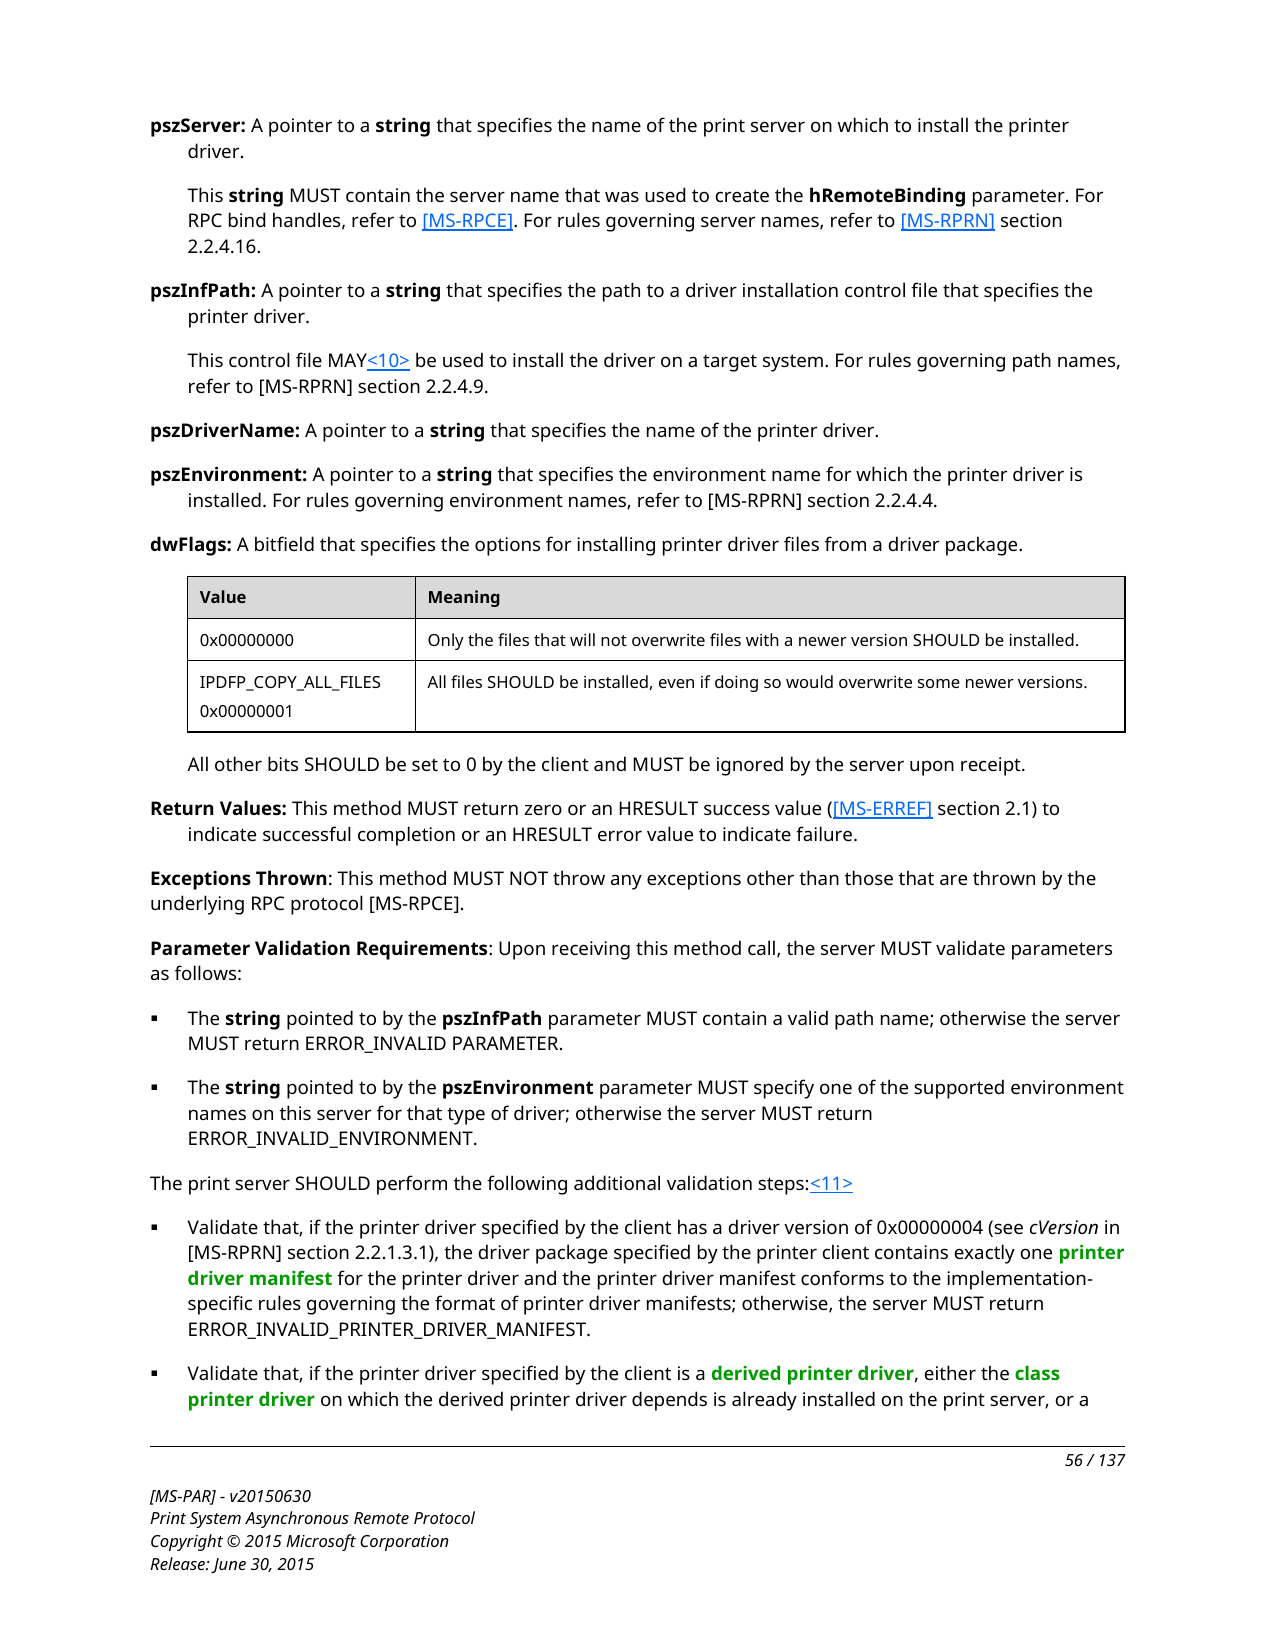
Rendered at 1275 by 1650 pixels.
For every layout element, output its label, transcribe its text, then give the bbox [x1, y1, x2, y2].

text pszServer: A pointer to a string that specifies the name of the print server on which to install the printer driver. [150, 112, 1125, 163]
list The string pointed to by the pszInfPath parameter MUST contain a valid path name; otherwise the server MUST return ERROR_INVALID PARAMETER. [150, 1005, 1125, 1056]
text dwFlags: A bitfield that specifies the options for installing printer driver files from a driver package. [150, 531, 1125, 557]
text pszInfPath: A pointer to a string that specifies the path to a driver installation control file that specifies the printer driver. [150, 278, 1125, 329]
text All other bits SHOULD be set to 0 by the client and MUST be ignored by the server upon receipt. [187, 751, 1125, 777]
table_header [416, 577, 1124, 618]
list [150, 1361, 1125, 1412]
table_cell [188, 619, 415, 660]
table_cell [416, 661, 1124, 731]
list Validate that, if the printer driver specified by the client has a driver version of 0x00000004 (see cVersion in [MS-RPRN] section 2.2.1.3.1), the driver package specified by the printer client contains exactly one printer driver manifest for the printer driver and the printer driver manifest conforms to the implementation-specific rules governing the format of printer driver manifests; otherwise, the server MUST return ERROR_INVALID_PRINTER_DRIVER_MANIFEST. [150, 1214, 1125, 1342]
text Exceptions Thrown: This method MUST NOT throw any exceptions other than those that are thrown by the underlying RPC protocol [MS-RPCE]. [150, 865, 1125, 916]
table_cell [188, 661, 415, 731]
text pszDriverName: A pointer to a string that specifies the name of the printer driver. [150, 417, 1125, 443]
text This string MUST contain the server name that was used to create the hRemoteBinding parameter. For RPC bind handles, refer to [MS-RPCE]. For rules governing server names, refer to [MS-RPRN] section 2.2.4.16. [187, 182, 1125, 259]
text Return Values: This method MUST return zero or an HRESULT success value ([MS-ERREF] section 2.1) to indicate successful completion or an HRESULT error value to indicate failure. [150, 795, 1125, 846]
text This control file MAY<10> be used to install the driver on a target system. For rules governing path names, refer to [MS-RPRN] section 2.2.4.9. [187, 347, 1125, 398]
list The string pointed to by the pszEnvironment parameter MUST specify one of the supported environment names on this server for that type of driver; otherwise the server MUST return ERROR_INVALID_ENVIRONMENT. [150, 1074, 1125, 1151]
text The print server SHOULD perform the following additional validation steps:<11> [150, 1170, 1125, 1195]
text Parameter Validation Requirements: Upon receiving this method call, the server MUST validate parameters as follows: [150, 935, 1125, 986]
text pszEnvironment: A pointer to a string that specifies the environment name for which the printer driver is installed. For rules governing environment names, refer to [MS-RPRN] section 2.2.4.4. [150, 461, 1125, 512]
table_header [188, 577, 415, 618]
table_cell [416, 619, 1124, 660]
